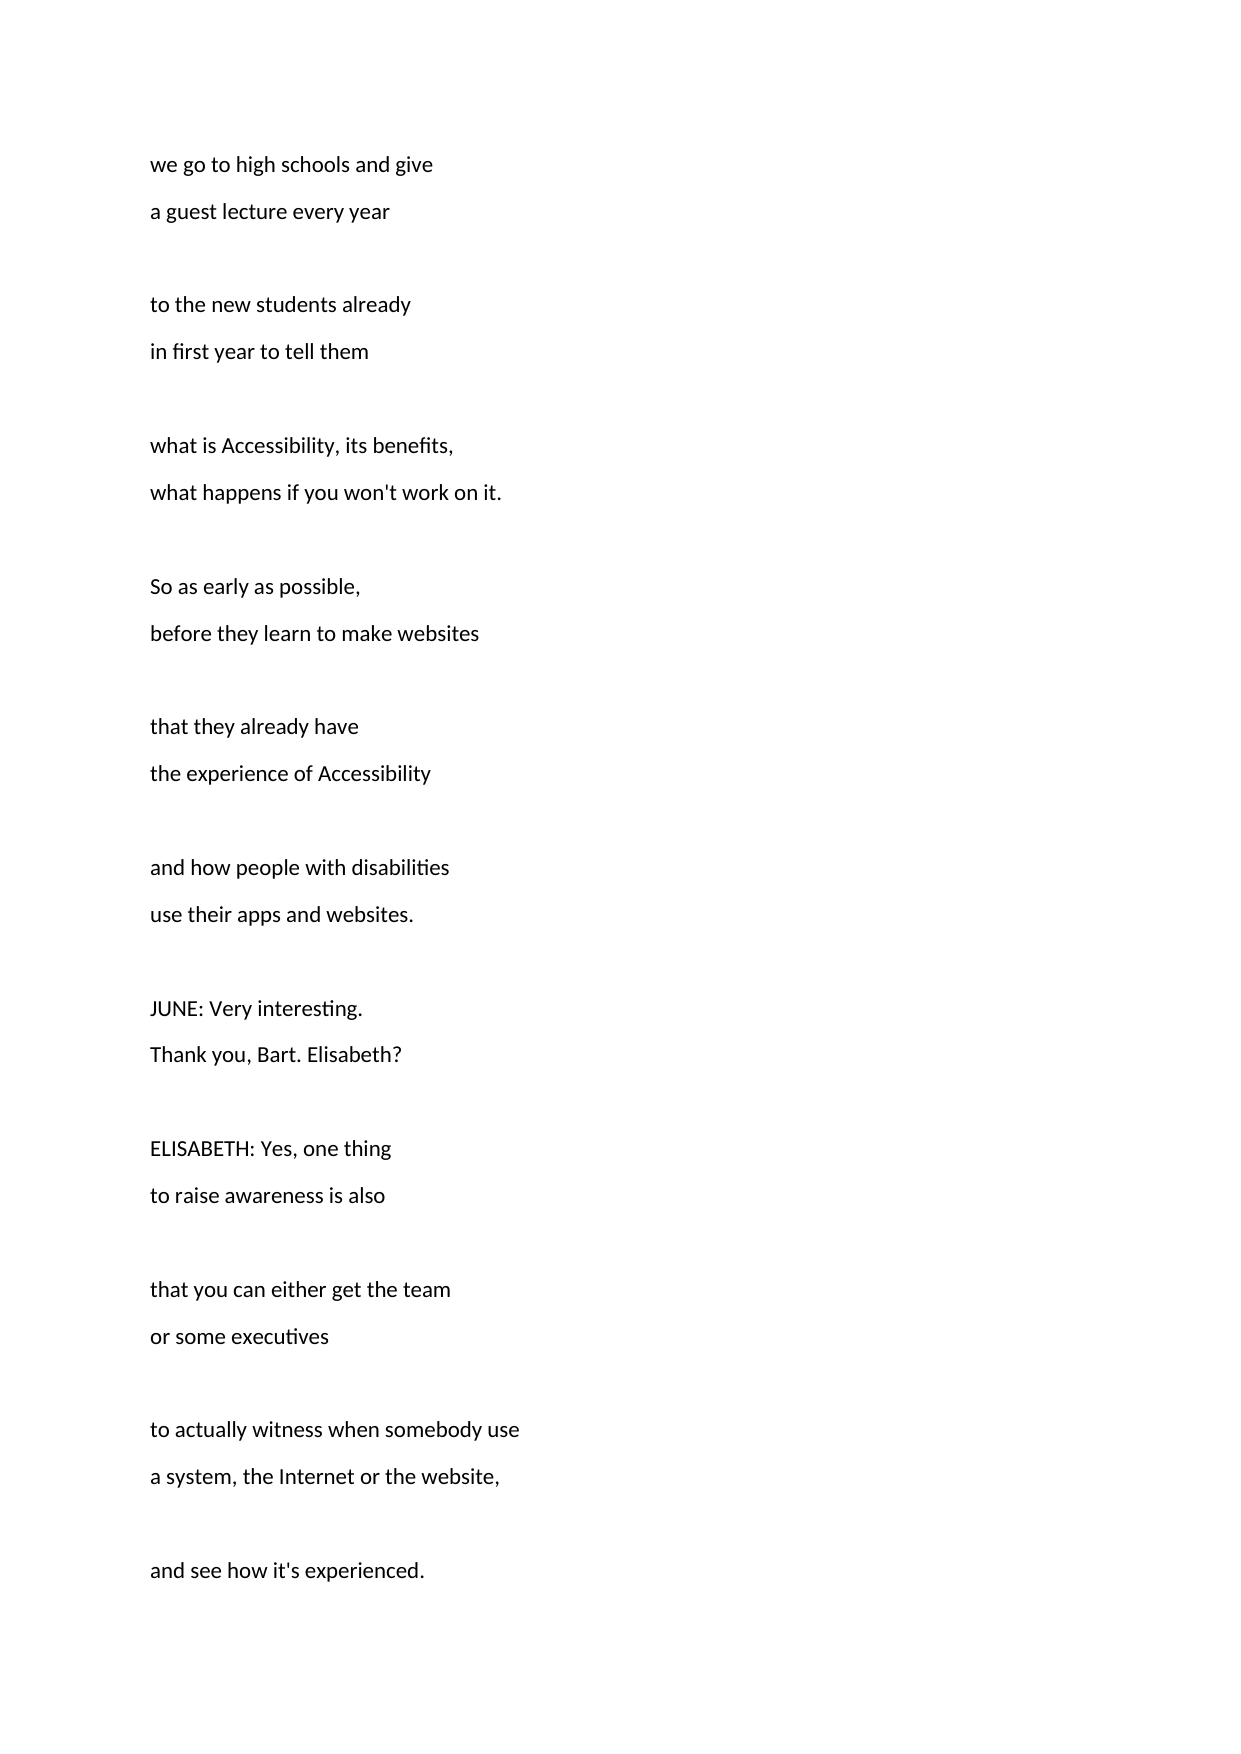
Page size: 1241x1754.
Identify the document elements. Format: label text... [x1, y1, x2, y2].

text that you can either get the team [150, 1275, 1090, 1303]
text in first year to tell them [150, 337, 1090, 366]
text the experience of Accessibility [150, 759, 1090, 787]
text to the new students already [150, 291, 1090, 319]
text a system, the Internet or the website, [150, 1462, 1090, 1491]
text before they learn to make websites [150, 619, 1090, 647]
text and how people with disabilities [150, 853, 1090, 881]
text and see how it's experienced. [150, 1556, 1090, 1584]
text we go to high schools and give [150, 150, 1090, 178]
text So as early as possible, [150, 572, 1090, 600]
text JUNE: Very interesting. [150, 994, 1090, 1022]
text use their apps and websites. [150, 900, 1090, 928]
text to raise awareness is also [150, 1181, 1090, 1209]
text to actually witness when somebody use [150, 1416, 1090, 1444]
text what is Accessibility, its benefits, [150, 431, 1090, 459]
text what happens if you won't work on it. [150, 478, 1090, 506]
text a guest lecture every year [150, 197, 1090, 225]
text or some executives [150, 1322, 1090, 1350]
text ELISABETH: Yes, one thing [150, 1134, 1090, 1162]
text Thank you, Bart. Elisabeth? [150, 1041, 1090, 1069]
text that they already have [150, 712, 1090, 741]
